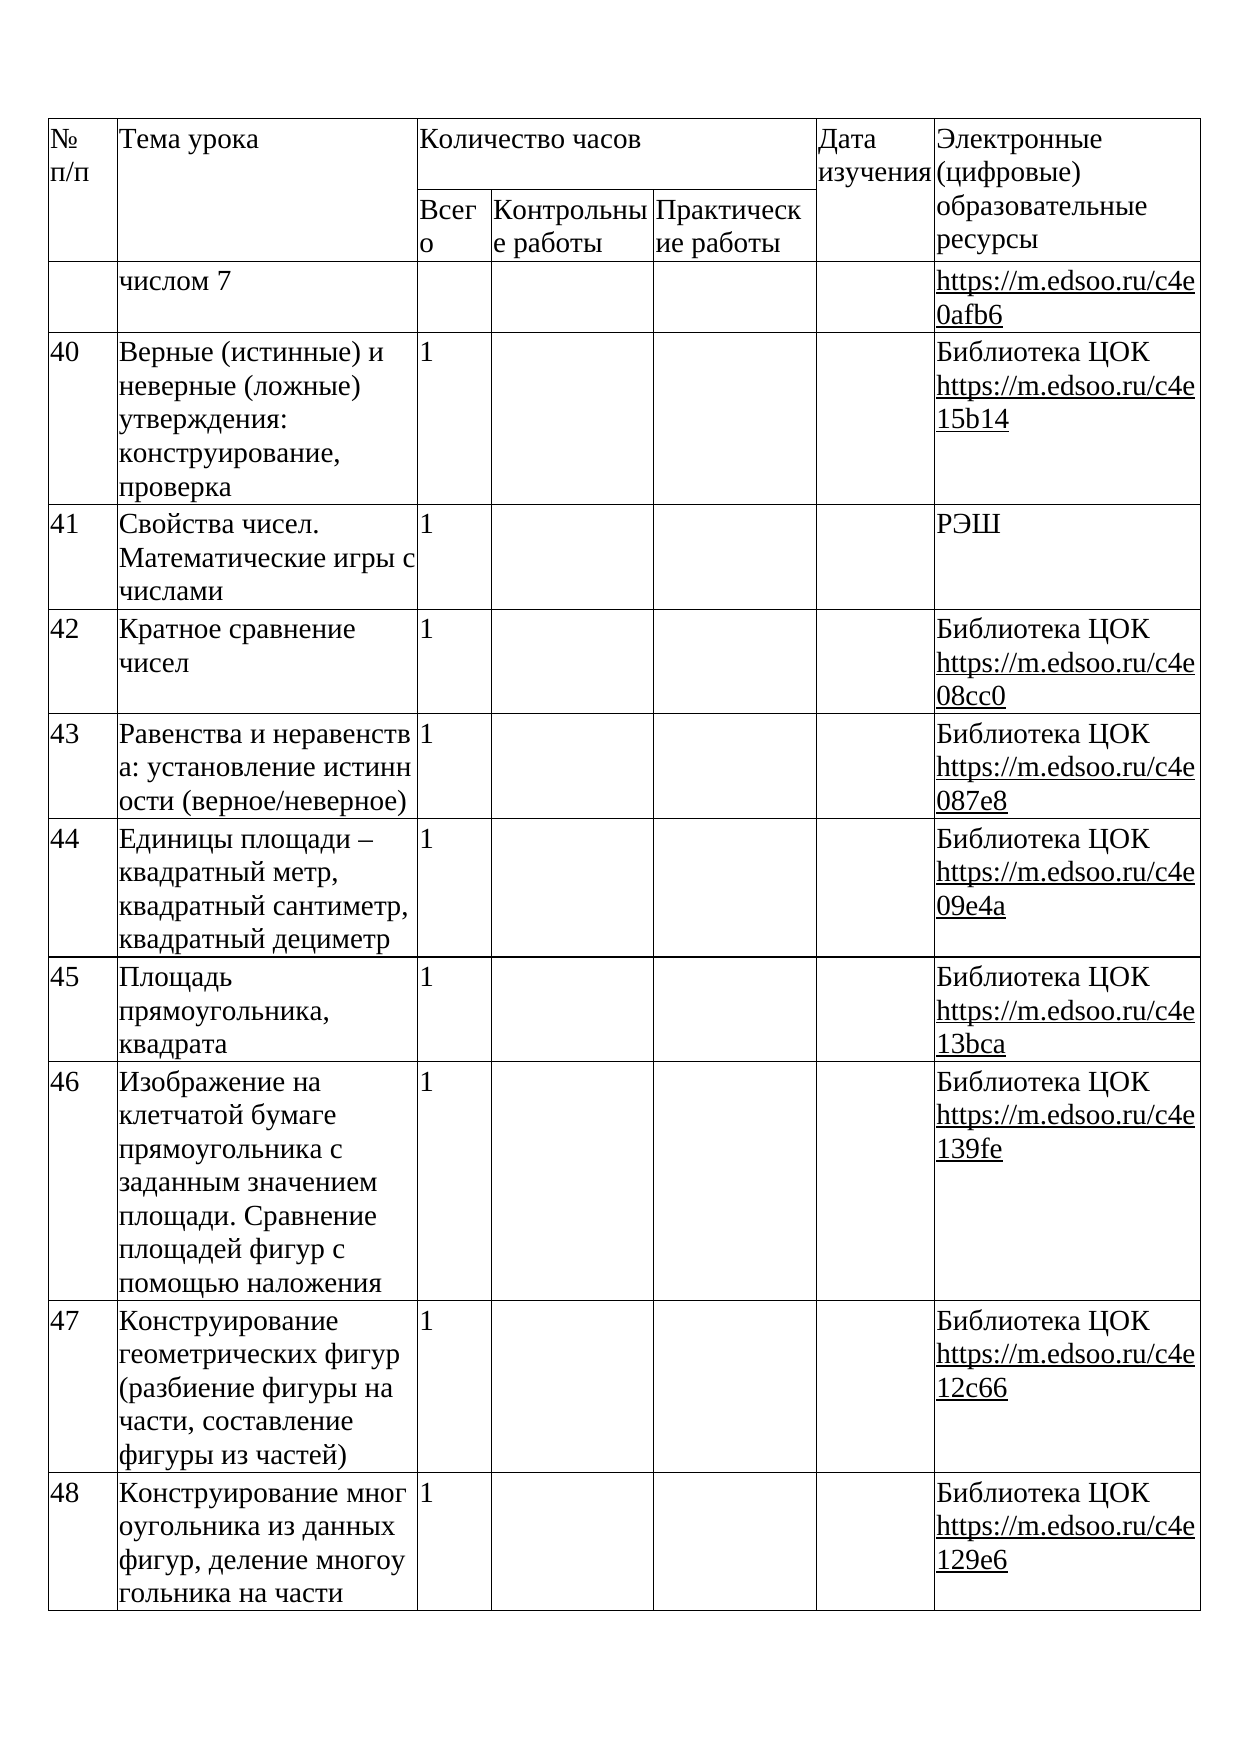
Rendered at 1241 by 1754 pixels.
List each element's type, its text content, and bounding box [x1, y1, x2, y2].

table_cell [492, 714, 653, 818]
table_cell [817, 262, 934, 332]
table_cell 40 [49, 333, 117, 504]
table_cell [492, 1062, 653, 1300]
table_header № п/п [49, 119, 117, 261]
table_cell 1 [418, 1473, 491, 1610]
table_cell Библиотека ЦОК https://m.edsoo.ru/c4e12c66 [935, 1301, 1200, 1472]
table_cell Библиотека ЦОК https://m.edsoo.ru/c4e129e6 [935, 1473, 1200, 1610]
table_cell [654, 1301, 816, 1472]
table_cell Единицы площади – квадратный метр, квадратный сантиметр, квадратный дециметр [118, 819, 417, 956]
table_cell Кратное сравнение чисел [118, 610, 417, 713]
table_cell [817, 333, 934, 504]
table_cell Всего [418, 190, 491, 261]
table_cell 1 [418, 819, 491, 956]
table_cell Равенства и неравенства: установление истинности (верное/неверное) [118, 714, 417, 818]
table_cell [492, 262, 653, 332]
table_cell 1 [418, 1301, 491, 1472]
table_cell Площадь прямоугольника, квадрата [118, 958, 417, 1061]
table_cell [654, 262, 816, 332]
table_cell 1 [418, 610, 491, 713]
table_cell [492, 1301, 653, 1472]
table_cell Библиотека ЦОК https://m.edsoo.ru/c4e087e8 [935, 714, 1200, 818]
table_cell [492, 819, 653, 956]
table_cell Библиотека ЦОК https://m.edsoo.ru/c4e15b14 [935, 333, 1200, 504]
table_cell [817, 1062, 934, 1300]
table_cell 1 [418, 505, 491, 608]
table_cell [654, 1062, 816, 1300]
table_cell [492, 1473, 653, 1610]
table_cell [817, 819, 934, 956]
table_cell 43 [49, 714, 117, 818]
table_cell [492, 610, 653, 713]
table_cell Библиотека ЦОК https://m.edsoo.ru/c4e13bca [935, 958, 1200, 1061]
table_cell 1 [418, 333, 491, 504]
table_cell [817, 1301, 934, 1472]
table_cell [817, 958, 934, 1061]
table_header Дата изучения [817, 119, 934, 261]
table_cell 48 [49, 1473, 117, 1610]
table_cell Свойства чисел. Математические игры с числами [118, 505, 417, 608]
table_cell 1 [418, 958, 491, 1061]
table_cell Контрольные работы [492, 190, 653, 261]
table_cell Практические работы [654, 190, 816, 261]
table_cell Конструирование геометрических фигур (разбиение фигуры на части, составление фигуры из частей) [118, 1301, 417, 1472]
table_cell [654, 505, 816, 608]
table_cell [935, 262, 1200, 332]
table_cell 1 [418, 1062, 491, 1300]
table_cell 42 [49, 610, 117, 713]
table_cell Библиотека ЦОК https://m.edsoo.ru/c4e139fe [935, 1062, 1200, 1300]
table_cell [492, 333, 653, 504]
table_cell [654, 1473, 816, 1610]
table_cell [817, 714, 934, 818]
table_header Электронные (цифровые) образовательные ресурсы [935, 119, 1200, 261]
table_cell 47 [49, 1301, 117, 1472]
table_cell Библиотека ЦОК https://m.edsoo.ru/c4e09e4a [935, 819, 1200, 956]
table_cell [492, 958, 653, 1061]
table_cell [817, 1473, 934, 1610]
table_cell РЭШ [935, 505, 1200, 608]
table_cell [817, 505, 934, 608]
table_cell Изображение на клетчатой бумаге прямоугольника с заданным значением площади. Сравнение площадей фигур с помощью наложения [118, 1062, 417, 1300]
table_cell 46 [49, 1062, 117, 1300]
table_cell Конструирование многоугольника из данных фигур, деление многоугольника на части [118, 1473, 417, 1610]
table_cell Библиотека ЦОК https://m.edsoo.ru/c4e08cc0 [935, 610, 1200, 713]
table_cell 1 [418, 714, 491, 818]
table_cell [654, 958, 816, 1061]
table_cell 45 [49, 958, 117, 1061]
table_cell 1 [418, 262, 491, 332]
table_header Тема урока [118, 119, 417, 261]
table_cell Верные (истинные) и неверные (ложные) утверждения: конструирование, проверка [118, 333, 417, 504]
table_cell [817, 610, 934, 713]
table_cell 41 [49, 505, 117, 608]
table_cell 44 [49, 819, 117, 956]
table_cell [654, 819, 816, 956]
table_cell [654, 333, 816, 504]
table_cell 39 [49, 262, 117, 332]
table_header Количество часов [418, 119, 816, 189]
table_cell [492, 505, 653, 608]
table_cell [654, 610, 816, 713]
table_cell Умножение и деление с числом 7 [118, 262, 417, 332]
table_cell [654, 714, 816, 818]
